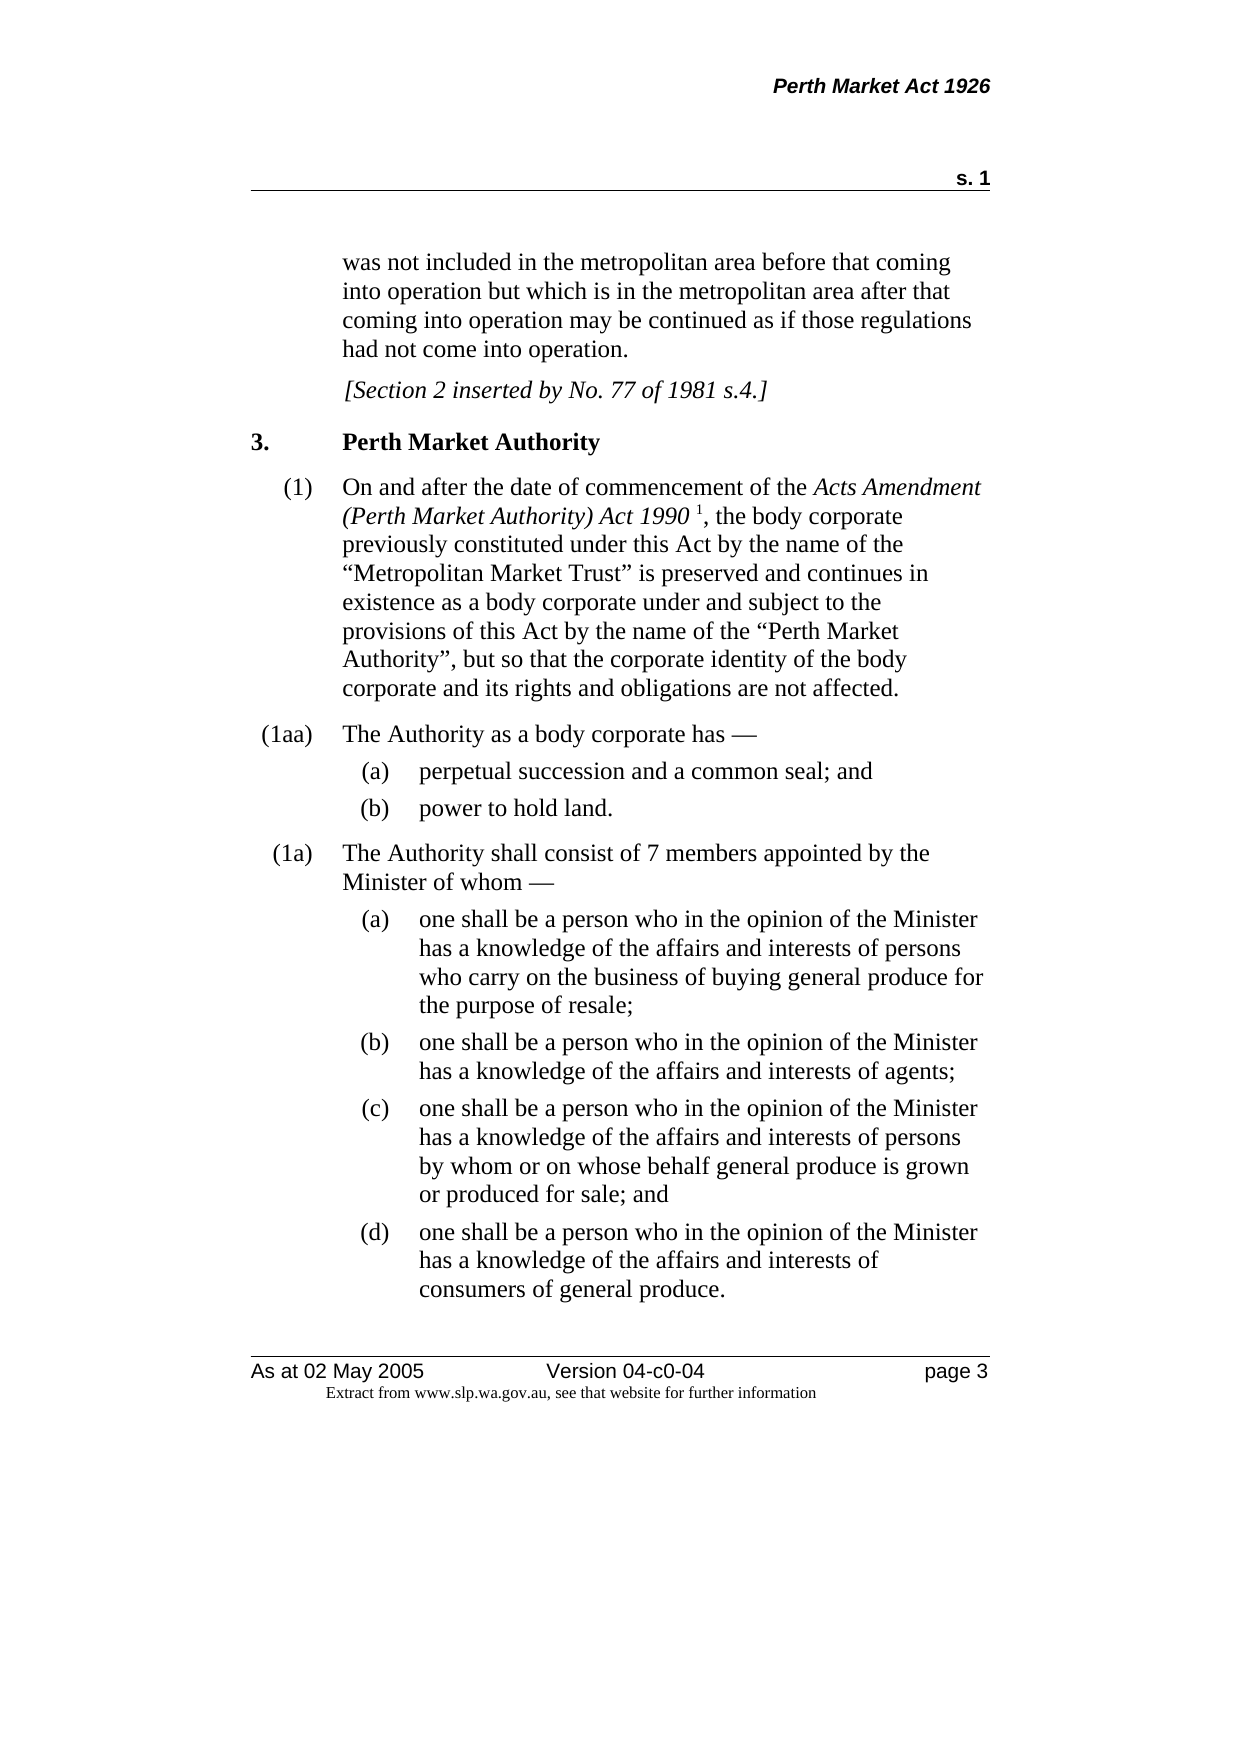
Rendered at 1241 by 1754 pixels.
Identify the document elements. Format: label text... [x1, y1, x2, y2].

text [Section 2 inserted by No. 77 of 1981 s.4.] [251, 375, 990, 404]
text (b) power to hold land. [251, 793, 990, 822]
text (1a) The Authority shall consist of 7 members appointed by the Minister of whom — [251, 838, 990, 896]
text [251, 247, 990, 362]
text (1) On and after the date of commencement of the Acts Amendment (Perth Market Authority) Act 1990 1, the body corporate previously constituted under this Act by the name of the “Metropolitan Market Trust” is preserved and continues in existence as a body corporate under and subject to the provisions of this Act by the name of the “Perth Market Authority”, but so that the corporate identity of the body corporate and its rights and obligations are not affected. [251, 472, 990, 702]
text (d) one shall be a person who in the opinion of the Minister has a knowledge of the affairs and interests of consumers of general produce. [251, 1217, 990, 1303]
text (a) perpetual succession and a common seal; and [251, 756, 990, 784]
text (a) one shall be a person who in the opinion of the Minister has a knowledge of the affairs and interests of persons who carry on the business of buying general produce for the purpose of resale; [251, 904, 990, 1019]
subtitle 3. Perth Market Authority [251, 427, 990, 455]
text (1aa) The Authority as a body corporate has — [251, 719, 990, 747]
text (c) one shall be a person who in the opinion of the Minister has a knowledge of the affairs and interests of persons by whom or on whose behalf general produce is grown or produced for sale; and [251, 1093, 990, 1208]
text (b) one shall be a person who in the opinion of the Minister has a knowledge of the affairs and interests of agents; [251, 1027, 990, 1085]
